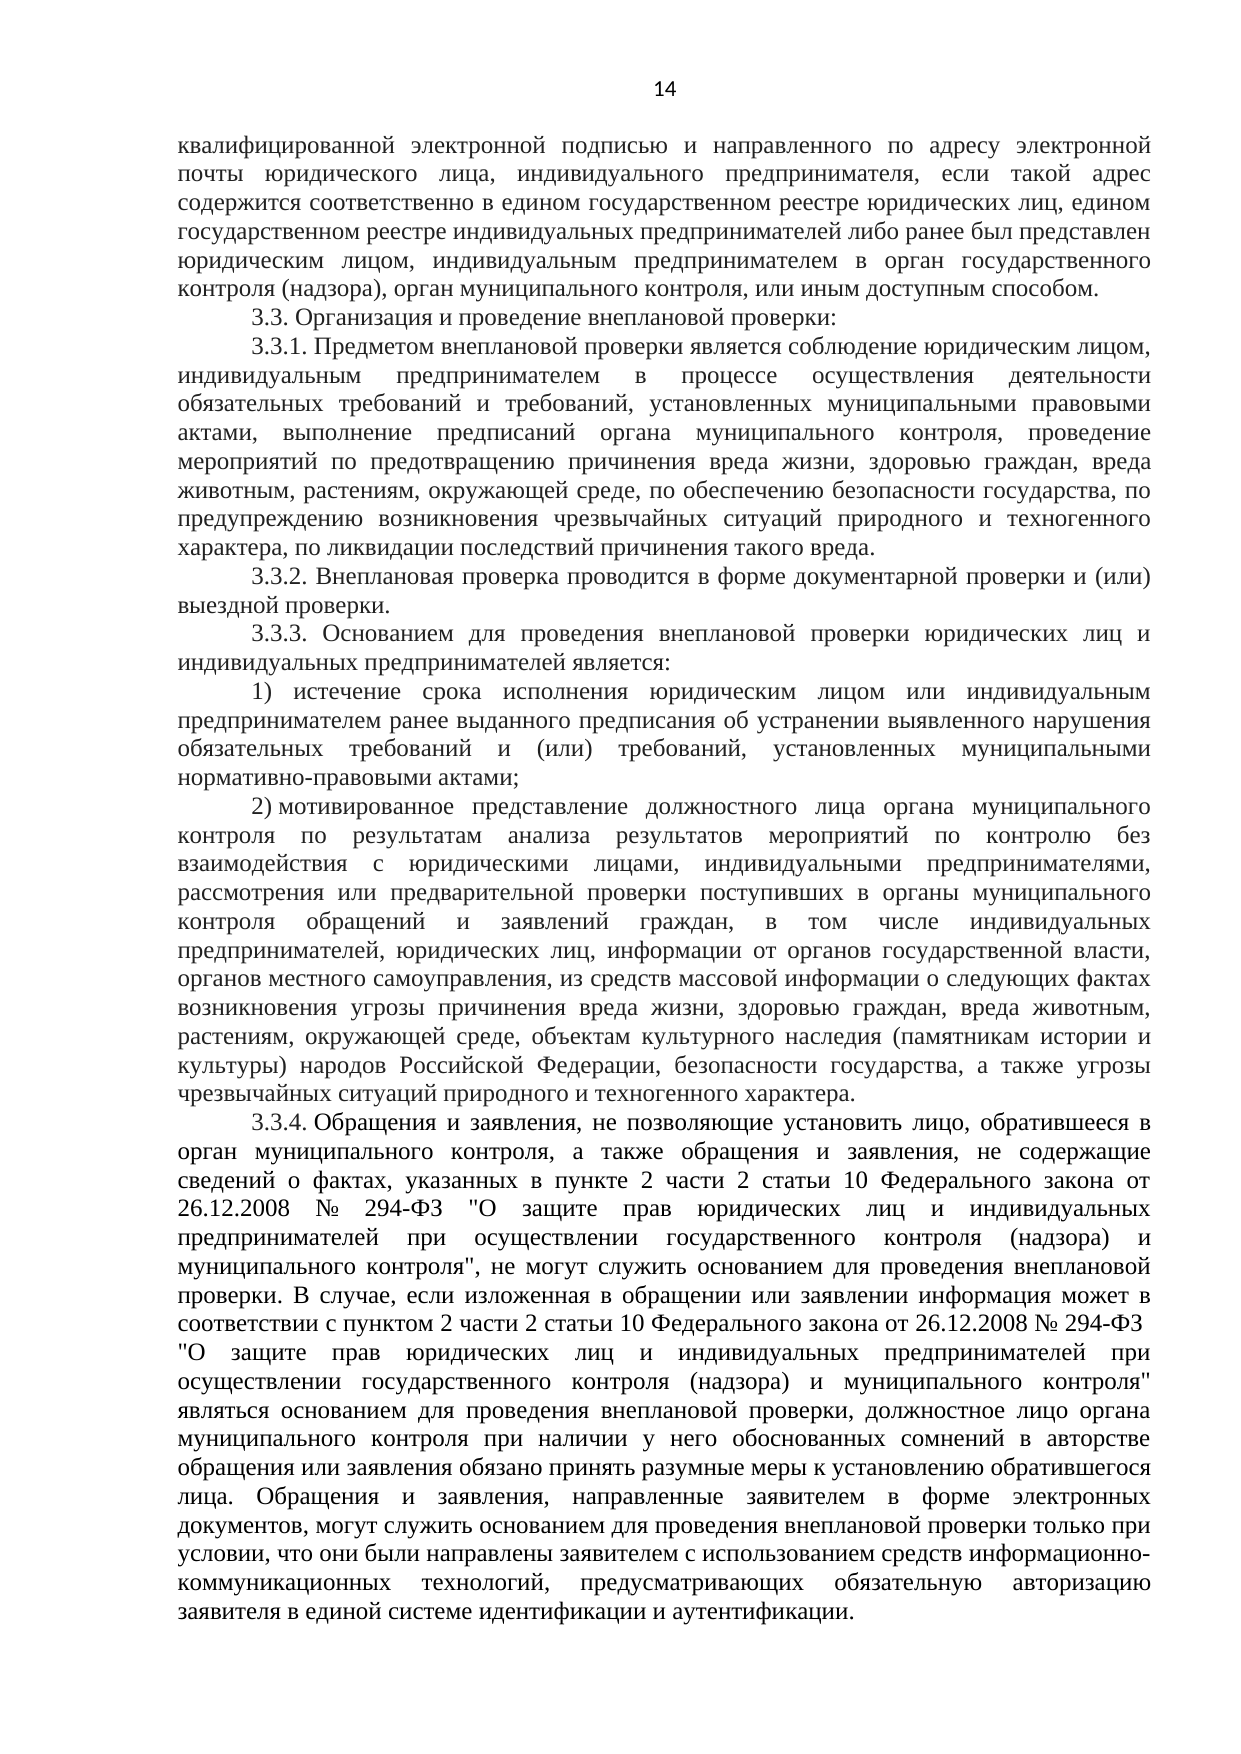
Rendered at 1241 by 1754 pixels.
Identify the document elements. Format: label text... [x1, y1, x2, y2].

text 3.3.2. Внеплановая проверка проводится в форме документарной проверки и (или) выездной проверки. [177, 561, 1152, 618]
text 3.3.4. Обращения и заявления, не позволяющие установить лицо, обратившееся в орган муниципального контроля, а также обращения и заявления, не содержащие сведений о фактах, указанных в пункте 2 части 2 статьи 10 Федерального закона от 26.12.2008 № 294-ФЗ "О защите прав юридических лиц и индивидуальных предпринимателей при осуществлении государственного контроля (надзора) и муниципального контроля", не могут служить основанием для проведения внеплановой проверки. В случае, если изложенная в обращении или заявлении информация может в соответствии с пунктом 2 части 2 статьи 10 Федерального закона от 26.12.2008 № 294-ФЗ "О защите прав юридических лиц и индивидуальных предпринимателей при осуществлении государственного контроля (надзора) и муниципального контроля" являться основанием для проведения внеплановой проверки, должностное лицо органа муниципального контроля при наличии у него обоснованных сомнений в авторстве обращения или заявления обязано принять разумные меры к установлению обратившегося лица. Обращения и заявления, направленные заявителем в форме электронных документов, могут служить основанием для проведения внеплановой проверки только при условии, что они были направлены заявителем с использованием средств информационно-коммуникационных технологий, предусматривающих обязательную авторизацию заявителя в единой системе идентификации и аутентификации. [177, 1107, 1152, 1625]
text 3.3.3. Основанием для проведения внеплановой проверки юридических лиц и индивидуальных предпринимателей является: [177, 618, 1152, 676]
text 2) мотивированное представление должностного лица органа муниципального контроля по результатам анализа результатов мероприятий по контролю без взаимодействия с юридическими лицами, индивидуальными предпринимателями, рассмотрения или предварительной проверки поступивших в органы муниципального контроля обращений и заявлений граждан, в том числе индивидуальных предпринимателей, юридических лиц, информации от органов государственной власти, органов местного самоуправления, из средств массовой информации о следующих фактах возникновения угрозы причинения вреда жизни, здоровью граждан, вреда животным, растениям, окружающей среде, объектам культурного наследия (памятникам истории и культуры) народов Российской Федерации, безопасности государства, а также угрозы чрезвычайных ситуаций природного и техногенного характера. [177, 791, 1152, 1107]
text 1) истечение срока исполнения юридическим лицом или индивидуальным предпринимателем ранее выданного предписания об устранении выявленного нарушения обязательных требований и (или) требований, установленных муниципальными нормативно-правовыми актами; [177, 676, 1152, 791]
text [177, 130, 1152, 302]
text 3.3. Организация и проведение внеплановой проверки: [177, 302, 1152, 331]
text 3.3.1. Предметом внеплановой проверки является соблюдение юридическим лицом, индивидуальным предпринимателем в процессе осуществления деятельности обязательных требований и требований, установленных муниципальными правовыми актами, выполнение предписаний органа муниципального контроля, проведение мероприятий по предотвращению причинения вреда жизни, здоровью граждан, вреда животным, растениям, окружающей среде, по обеспечению безопасности государства, по предупреждению возникновения чрезвычайных ситуаций природного и техногенного характера, по ликвидации последствий причинения такого вреда. [177, 331, 1152, 561]
